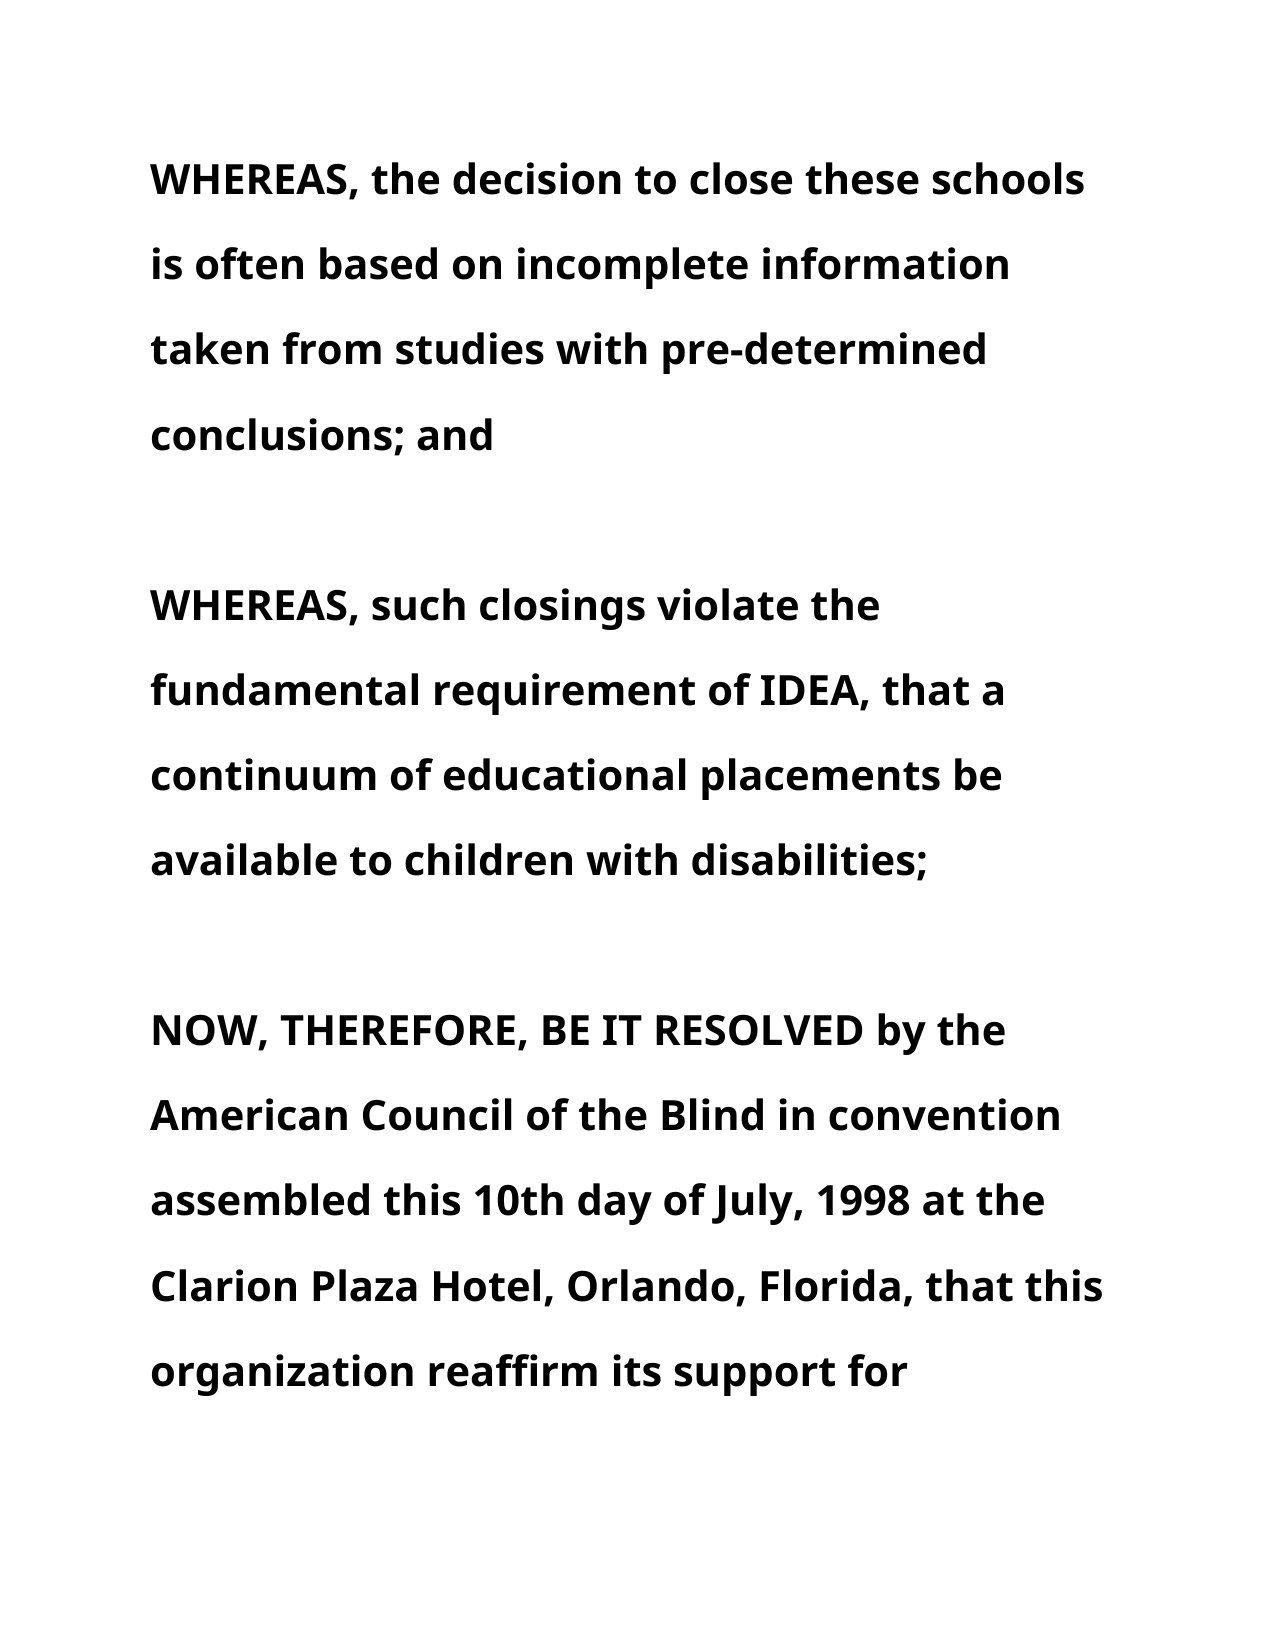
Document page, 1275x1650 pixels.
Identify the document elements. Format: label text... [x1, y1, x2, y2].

text WHEREAS, the decision to close these schools is often based on incomplete information taken from studies with pre-determined conclusions; and [150, 150, 1125, 462]
text WHEREAS, such closings violate the fundamental requirement of IDEA, that a continuum of educational placements be available to children with disabilities; [150, 576, 1125, 888]
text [150, 1001, 1125, 1398]
